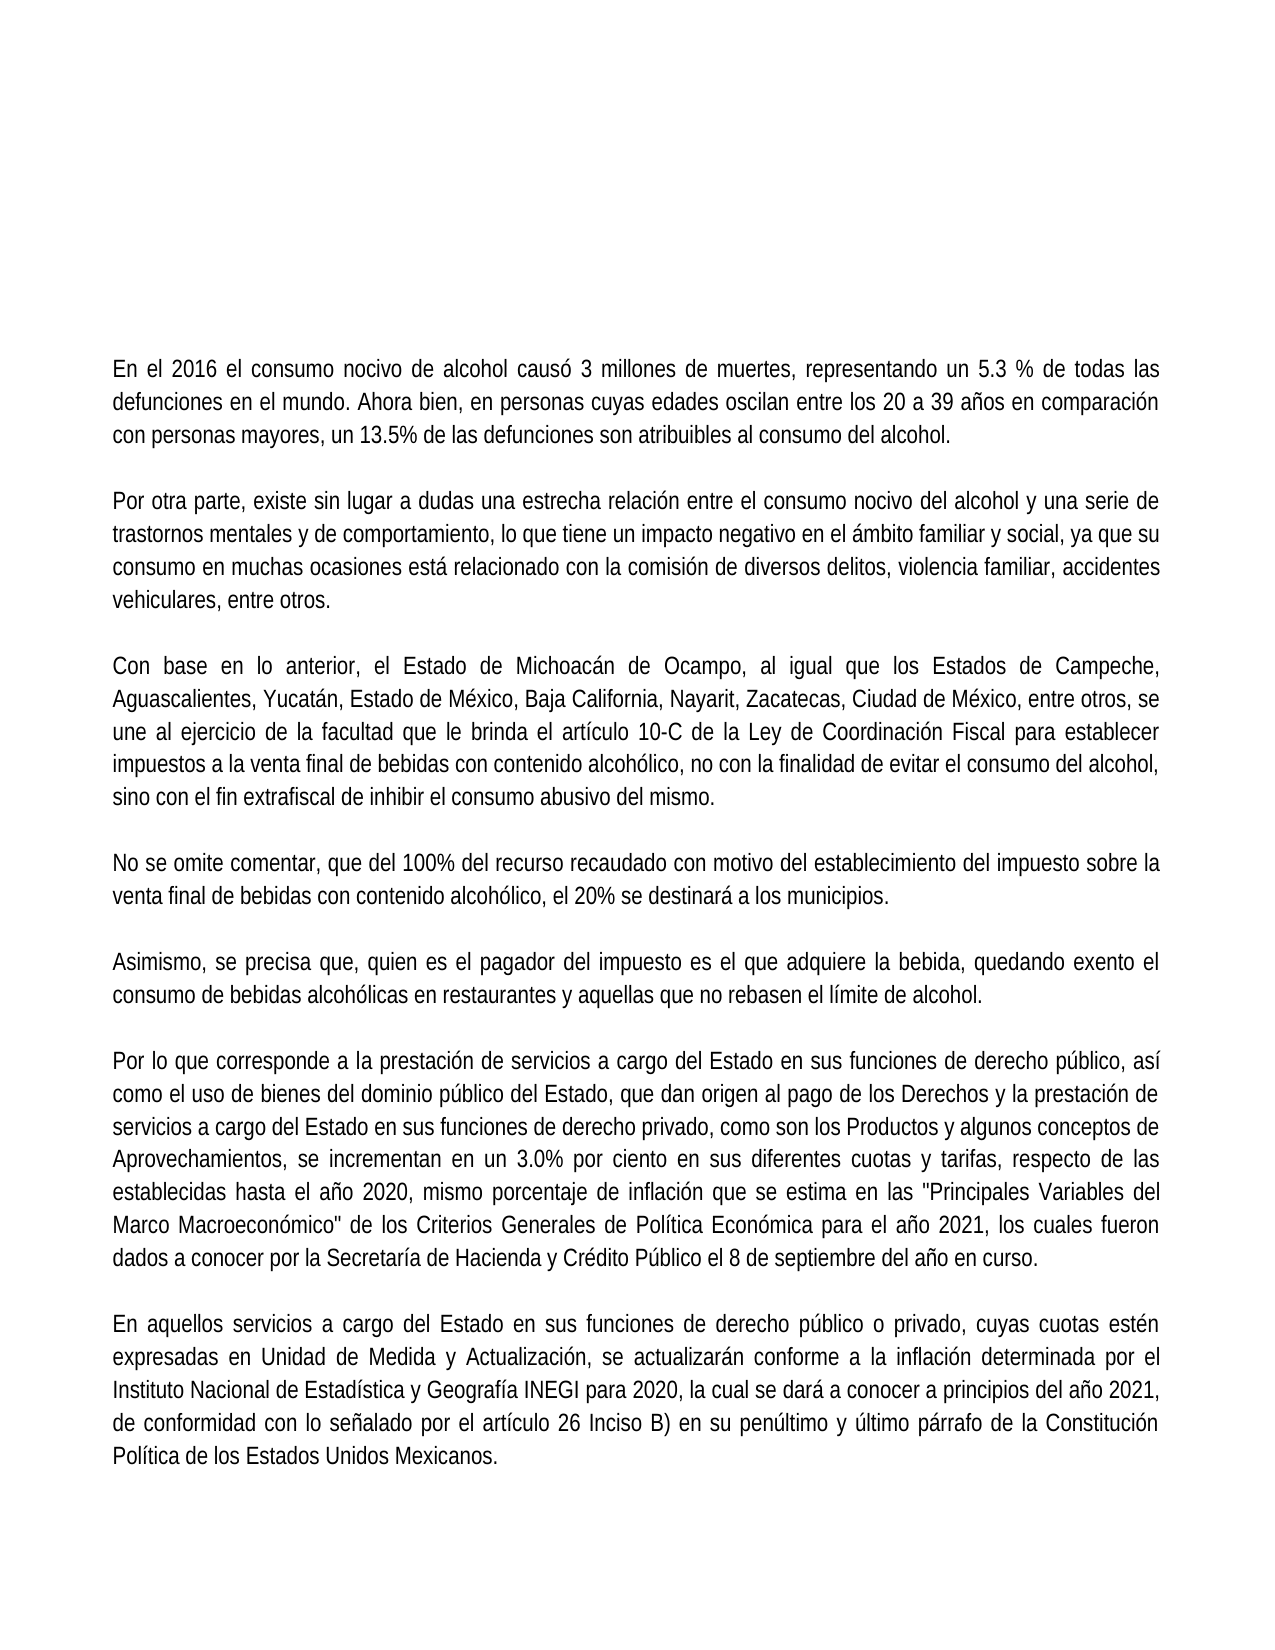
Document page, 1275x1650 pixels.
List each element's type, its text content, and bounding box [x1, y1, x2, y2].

text Con base en lo anterior, el Estado de Michoacán de Ocampo, al igual que los Estados de Campeche, Aguascalientes, Yucatán, Estado de México, Baja California, Nayarit, Zacatecas, Ciudad de México, entre otros, se une al ejercicio de la facultad que le brinda el artículo 10-C de la Ley de Coordinación Fiscal para establecer impuestos a la venta final de bebidas con contenido alcohólico, no con la finalidad de evitar el consumo del alcohol, sino con el fin extrafiscal de inhibir el consumo abusivo del mismo. [112, 651, 1162, 811]
text En aquellos servicios a cargo del Estado en sus funciones de derecho público o privado, cuyas cuotas estén expresadas en Unidad de Medida y Actualización, se actualizarán conforme a la inflación determinada por el Instituto Nacional de Estadística y Geografía INEGI para 2020, la cual se dará a conocer a principios del año 2021, de conformidad con lo señalado por el artículo 26 Inciso B) en su penúltimo y último párrafo de la Constitución Política de los Estados Unidos Mexicanos. [112, 1309, 1162, 1469]
text Por lo que corresponde a la prestación de servicios a cargo del Estado en sus funciones de derecho público, así como el uso de bienes del dominio público del Estado, que dan origen al pago de los Derechos y la prestación de servicios a cargo del Estado en sus funciones de derecho privado, como son los Productos y algunos conceptos de Aprovechamientos, se incrementan en un 3.0% por ciento en sus diferentes cuotas y tarifas, respecto de las establecidas hasta el año 2020, mismo porcentaje de inflación que se estima en las "Principales Variables del Marco Macroeconómico" de los Criterios Generales de Política Económica para el año 2021, los cuales fueron dados a conocer por la Secretaría de Hacienda y Crédito Público el 8 de septiembre del año en curso. [112, 1046, 1162, 1272]
text Por otra parte, existe sin lugar a dudas una estrecha relación entre el consumo nocivo del alcohol y una serie de trastornos mentales y de comportamiento, lo que tiene un impacto negativo en el ámbito familiar y social, ya que su consumo en muchas ocasiones está relacionado con la comisión de diversos delitos, violencia familiar, accidentes vehiculares, entre otros. [112, 486, 1162, 613]
text En el 2016 el consumo nocivo de alcohol causó 3 millones de muertes, representando un 5.3 % de todas las defunciones en el mundo. Ahora bien, en personas cuyas edades oscilan entre los 20 a 39 años en comparación con personas mayores, un 13.5% de las defunciones son atribuibles al consumo del alcohol. [112, 354, 1162, 449]
text No se omite comentar, que del 100% del recurso recaudado con motivo del establecimiento del impuesto sobre la venta final de bebidas con contenido alcohólico, el 20% se destinará a los municipios. [112, 848, 1162, 910]
text Asimismo, se precisa que, quien es el pagador del impuesto es el que adquiere la bebida, quedando exento el consumo de bebidas alcohólicas en restaurantes y aquellas que no rebasen el límite de alcohol. [112, 947, 1162, 1008]
